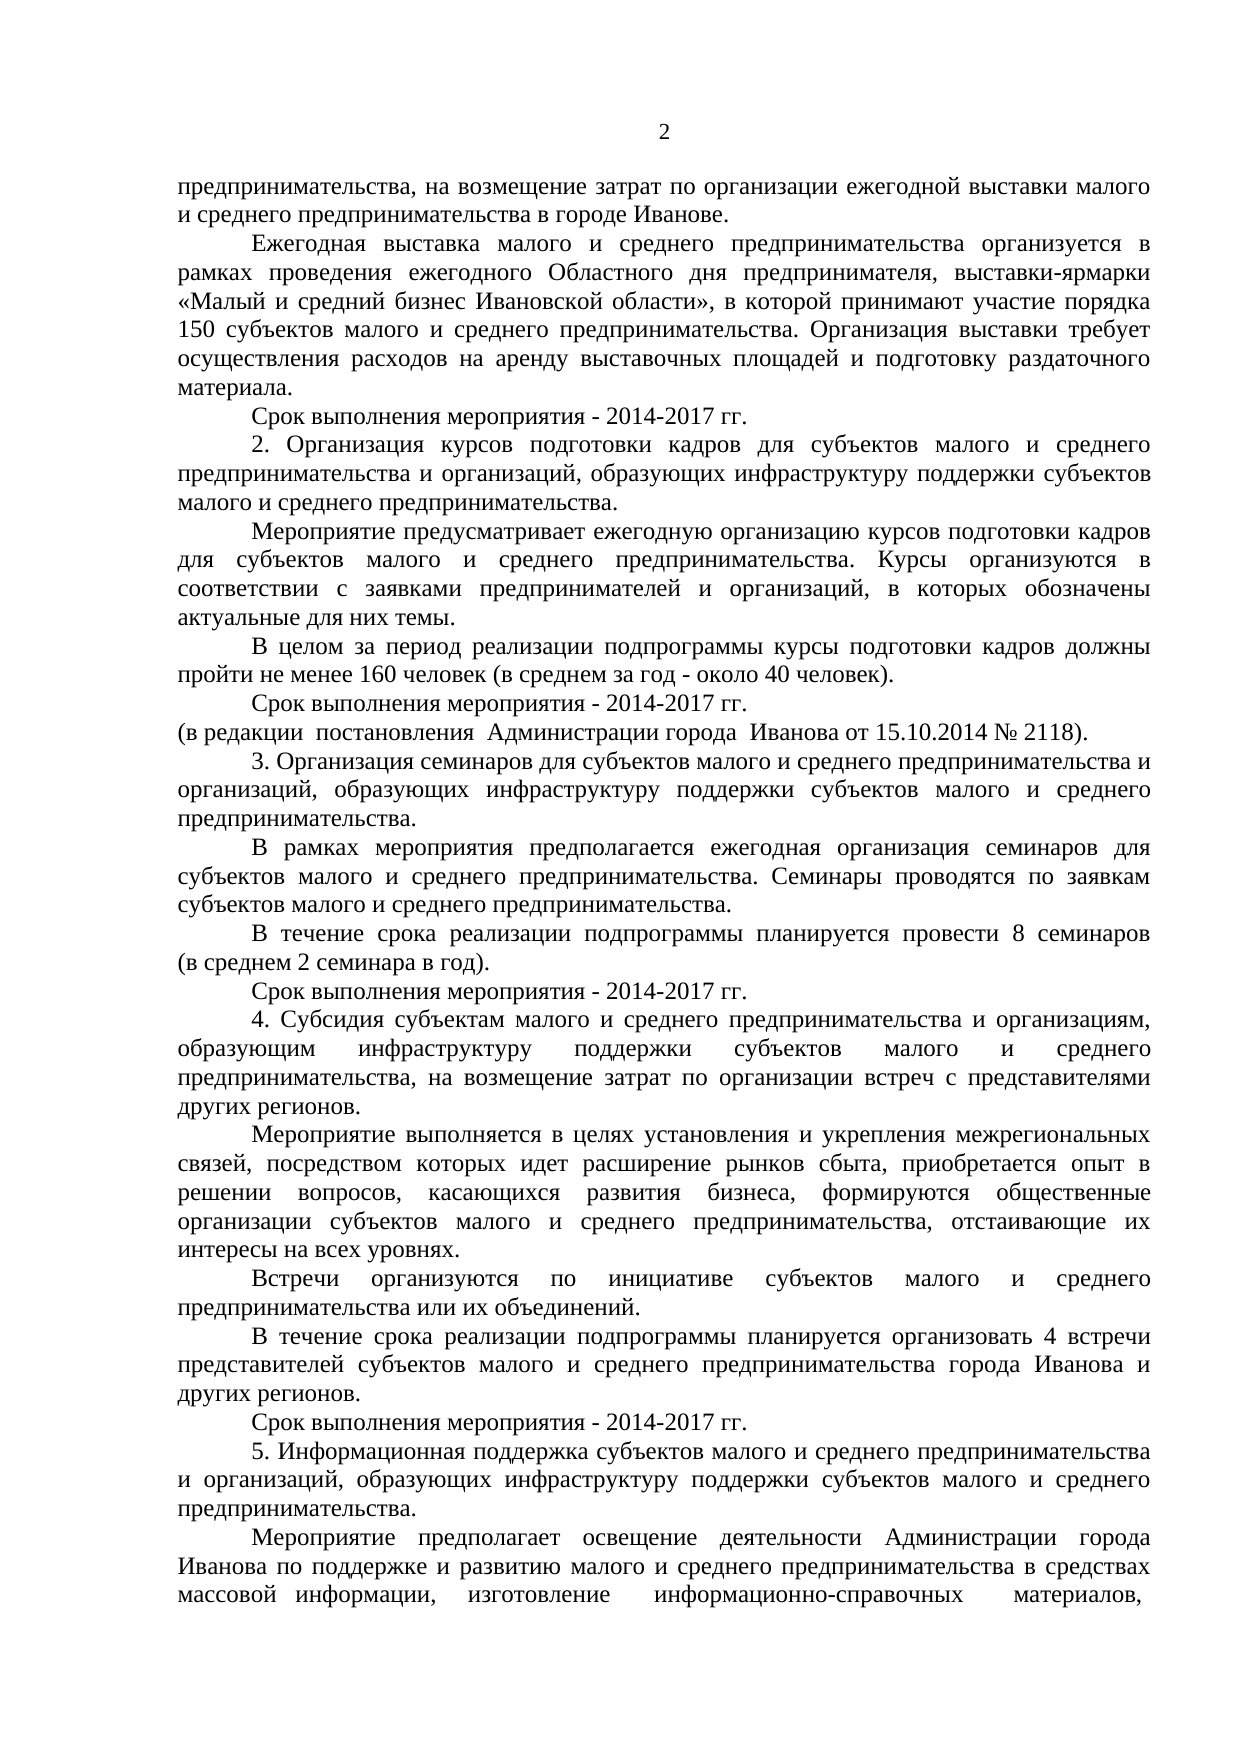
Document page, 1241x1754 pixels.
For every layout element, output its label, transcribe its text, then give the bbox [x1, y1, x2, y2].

text В течение срока реализации подпрограммы планируется провести 8 семинаров (в среднем 2 семинара в год). [177, 918, 1152, 976]
text 5. Информационная поддержка субъектов малого и среднего предпринимательства и организаций, образующих инфраструктуру поддержки субъектов малого и среднего предпринимательства. [177, 1436, 1152, 1522]
text Встречи организуются по инициативе субъектов малого и среднего предпринимательства или их объединений. [177, 1263, 1152, 1321]
text 4. Субсидия субъектам малого и среднего предпринимательства и организациям, образующим инфраструктуру поддержки субъектов малого и среднего предпринимательства, на возмещение затрат по организации встреч с представителями других регионов. [177, 1004, 1152, 1119]
text 2 [177, 118, 1152, 144]
text 3. Организация семинаров для субъектов малого и среднего предпринимательства и организаций, образующих инфраструктуру поддержки субъектов малого и среднего предпринимательства. [177, 746, 1152, 832]
text В рамках мероприятия предполагается ежегодная организация семинаров для субъектов малого и среднего предпринимательства. Семинары проводятся по заявкам субъектов малого и среднего предпринимательства. [177, 832, 1152, 918]
text Срок выполнения мероприятия - 2014-2017 гг. [177, 401, 1152, 429]
text Ежегодная выставка малого и среднего предпринимательства организуется в рамках проведения ежегодного Областного дня предпринимателя, выставки-ярмарки «Малый и средний бизнес Ивановской области», в которой принимают участие порядка 150 субъектов малого и среднего предпринимательства. Организация выставки требует осуществления расходов на аренду выставочных площадей и подготовку раздаточного материала. [177, 228, 1152, 401]
text Срок выполнения мероприятия - 2014-2017 гг. [177, 976, 1152, 1004]
text В целом за период реализации подпрограммы курсы подготовки кадров должны пройти не менее 160 человек (в среднем за год - около 40 человек). [177, 631, 1152, 688]
text Мероприятие предполагает освещение деятельности Администрации города Иванова по поддержке и развитию малого и среднего предпринимательства в средствах массовой информации, изготовление информационно-справочных материалов, [177, 1522, 1152, 1608]
text предпринимательства, на возмещение затрат по организации ежегодной выставки малого и среднего предпринимательства в городе Иванове. [177, 171, 1152, 228]
text (в редакции постановления Администрации города Иванова от 15.10.2014 № 2118). [177, 717, 1152, 746]
text Срок выполнения мероприятия - 2014-2017 гг. [177, 688, 1152, 717]
text В течение срока реализации подпрограммы планируется организовать 4 встречи представителей субъектов малого и среднего предпринимательства города Иванова и других регионов. [177, 1321, 1152, 1407]
text Мероприятие выполняется в целях установления и укрепления межрегиональных связей, посредством которых идет расширение рынков сбыта, приобретается опыт в решении вопросов, касающихся развития бизнеса, формируются общественные организации субъектов малого и среднего предпринимательства, отстаивающие их интересы на всех уровнях. [177, 1119, 1152, 1263]
text 2. Организация курсов подготовки кадров для субъектов малого и среднего предпринимательства и организаций, образующих инфраструктуру поддержки субъектов малого и среднего предпринимательства. [177, 429, 1152, 516]
text Срок выполнения мероприятия - 2014-2017 гг. [177, 1407, 1152, 1436]
text Мероприятие предусматривает ежегодную организацию курсов подготовки кадров для субъектов малого и среднего предпринимательства. Курсы организуются в соответствии с заявками предпринимателей и организаций, в которых обозначены актуальные для них темы. [177, 516, 1152, 631]
